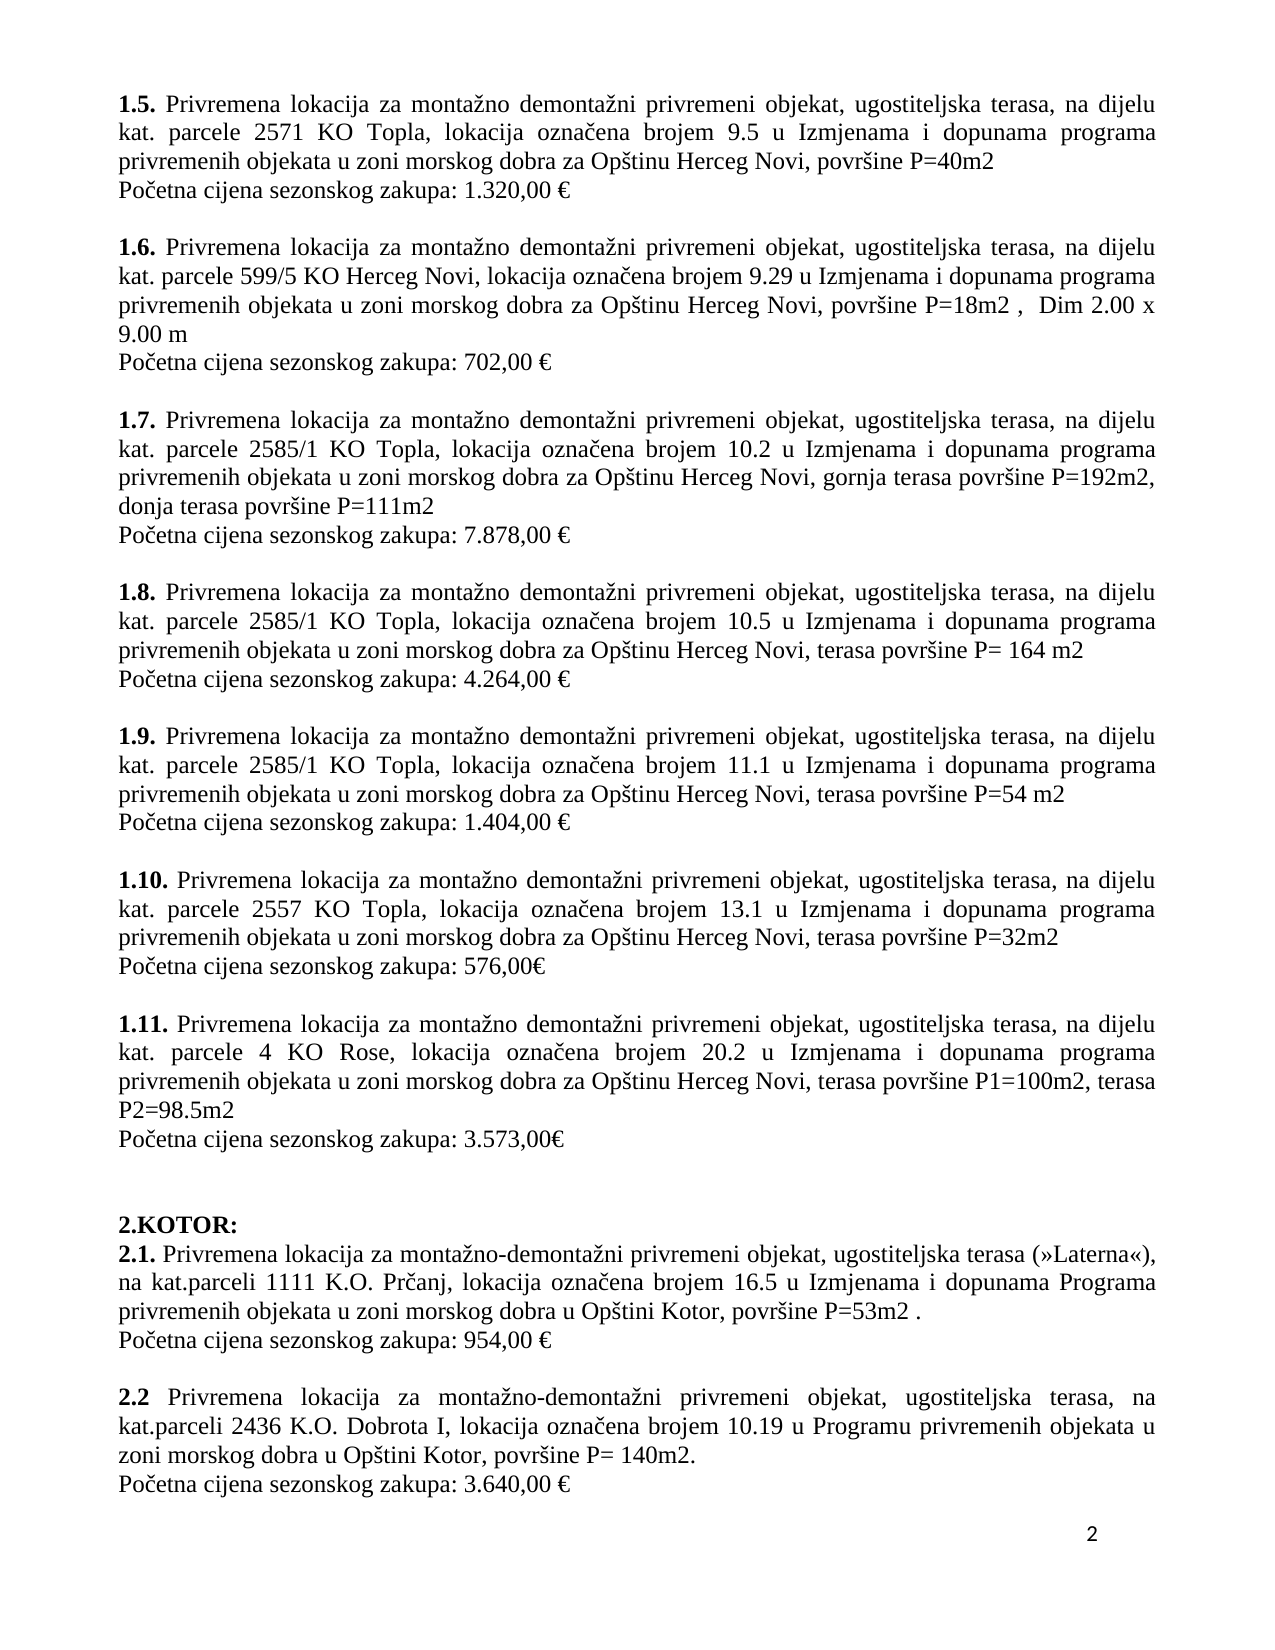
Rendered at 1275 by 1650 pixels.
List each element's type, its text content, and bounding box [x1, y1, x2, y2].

text 1.10. Privremena lokacija za montažno demontažni privremeni objekat, ugostiteljska terasa, na dijelu kat. parcele 2557 KO Topla, lokacija označena brojem 13.1 u Izmjenama i dopunama programa privremenih objekata u zoni morskog dobra za Opštinu Herceg Novi, terasa površine P=32m2 [118, 865, 1157, 951]
text Početna cijena sezonskog zakupa: 576,00€ [118, 951, 1157, 980]
text Početna cijena sezonskog zakupa: 3.573,00€ [118, 1124, 1157, 1152]
text Početna cijena sezonskog zakupa: 1.404,00 € [118, 807, 1157, 836]
text 2.KOTOR: [118, 1210, 1157, 1239]
text Početna cijena sezonskog zakupa: 4.264,00 € [118, 664, 1157, 692]
text Početna cijena sezonskog zakupa: 954,00 € [118, 1325, 1157, 1354]
text Početna cijena sezonskog zakupa: 3.640,00 € [118, 1469, 1157, 1497]
text Početna cijena sezonskog zakupa: 7.878,00 € [118, 520, 1157, 549]
text 1.9. Privremena lokacija za montažno demontažni privremeni objekat, ugostiteljska terasa, na dijelu kat. parcele 2585/1 KO Topla, lokacija označena brojem 11.1 u Izmjenama i dopunama programa privremenih objekata u zoni morskog dobra za Opštinu Herceg Novi, terasa površine P=54 m2 [118, 721, 1157, 807]
text 1.7. Privremena lokacija za montažno demontažni privremeni objekat, ugostiteljska terasa, na dijelu kat. parcele 2585/1 KO Topla, lokacija označena brojem 10.2 u Izmjenama i dopunama programa privremenih objekata u zoni morskog dobra za Opštinu Herceg Novi, gornja terasa površine P=192m2, donja terasa površine P=111m2 [118, 405, 1157, 520]
text 1.6. Privremena lokacija za montažno demontažni privremeni objekat, ugostiteljska terasa, na dijelu kat. parcele 599/5 KO Herceg Novi, lokacija označena brojem 9.29 u Izmjenama i dopunama programa privremenih objekata u zoni morskog dobra za Opštinu Herceg Novi, površine P=18m2 , Dim 2.00 x 9.00 m [118, 232, 1157, 347]
text 2.2 Privremena lokacija za montažno-demontažni privremeni objekat, ugostiteljska terasa, na kat.parceli 2436 K.O. Dobrota I, lokacija označena brojem 10.19 u Programu privremenih objekata u zoni morskog dobra u Opštini Kotor, površine P= 140m2. [118, 1382, 1157, 1469]
text 1.11. Privremena lokacija za montažno demontažni privremeni objekat, ugostiteljska terasa, na dijelu kat. parcele 4 KO Rose, lokacija označena brojem 20.2 u Izmjenama i dopunama programa privremenih objekata u zoni morskog dobra za Opštinu Herceg Novi, terasa površine P1=100m2, terasa P2=98.5m2 [118, 1009, 1157, 1124]
text Početna cijena sezonskog zakupa: 1.320,00 € [118, 175, 1157, 204]
text Početna cijena sezonskog zakupa: 702,00 € [118, 347, 1157, 376]
text 1.5. Privremena lokacija za montažno demontažni privremeni objekat, ugostiteljska terasa, na dijelu kat. parcele 2571 KO Topla, lokacija označena brojem 9.5 u Izmjenama i dopunama programa privremenih objekata u zoni morskog dobra za Opštinu Herceg Novi, površine P=40m2 [118, 89, 1157, 175]
text 1.8. Privremena lokacija za montažno demontažni privremeni objekat, ugostiteljska terasa, na dijelu kat. parcele 2585/1 KO Topla, lokacija označena brojem 10.5 u Izmjenama i dopunama programa privremenih objekata u zoni morskog dobra za Opštinu Herceg Novi, terasa površine P= 164 m2 [118, 577, 1157, 664]
text 2.1. Privremena lokacija za montažno-demontažni privremeni objekat, ugostiteljska terasa (»Laterna«), na kat.parceli 1111 K.O. Prčanj, lokacija označena brojem 16.5 u Izmjenama i dopunama Programa privremenih objekata u zoni morskog dobra u Opštini Kotor, površine P=53m2 . [118, 1239, 1157, 1325]
